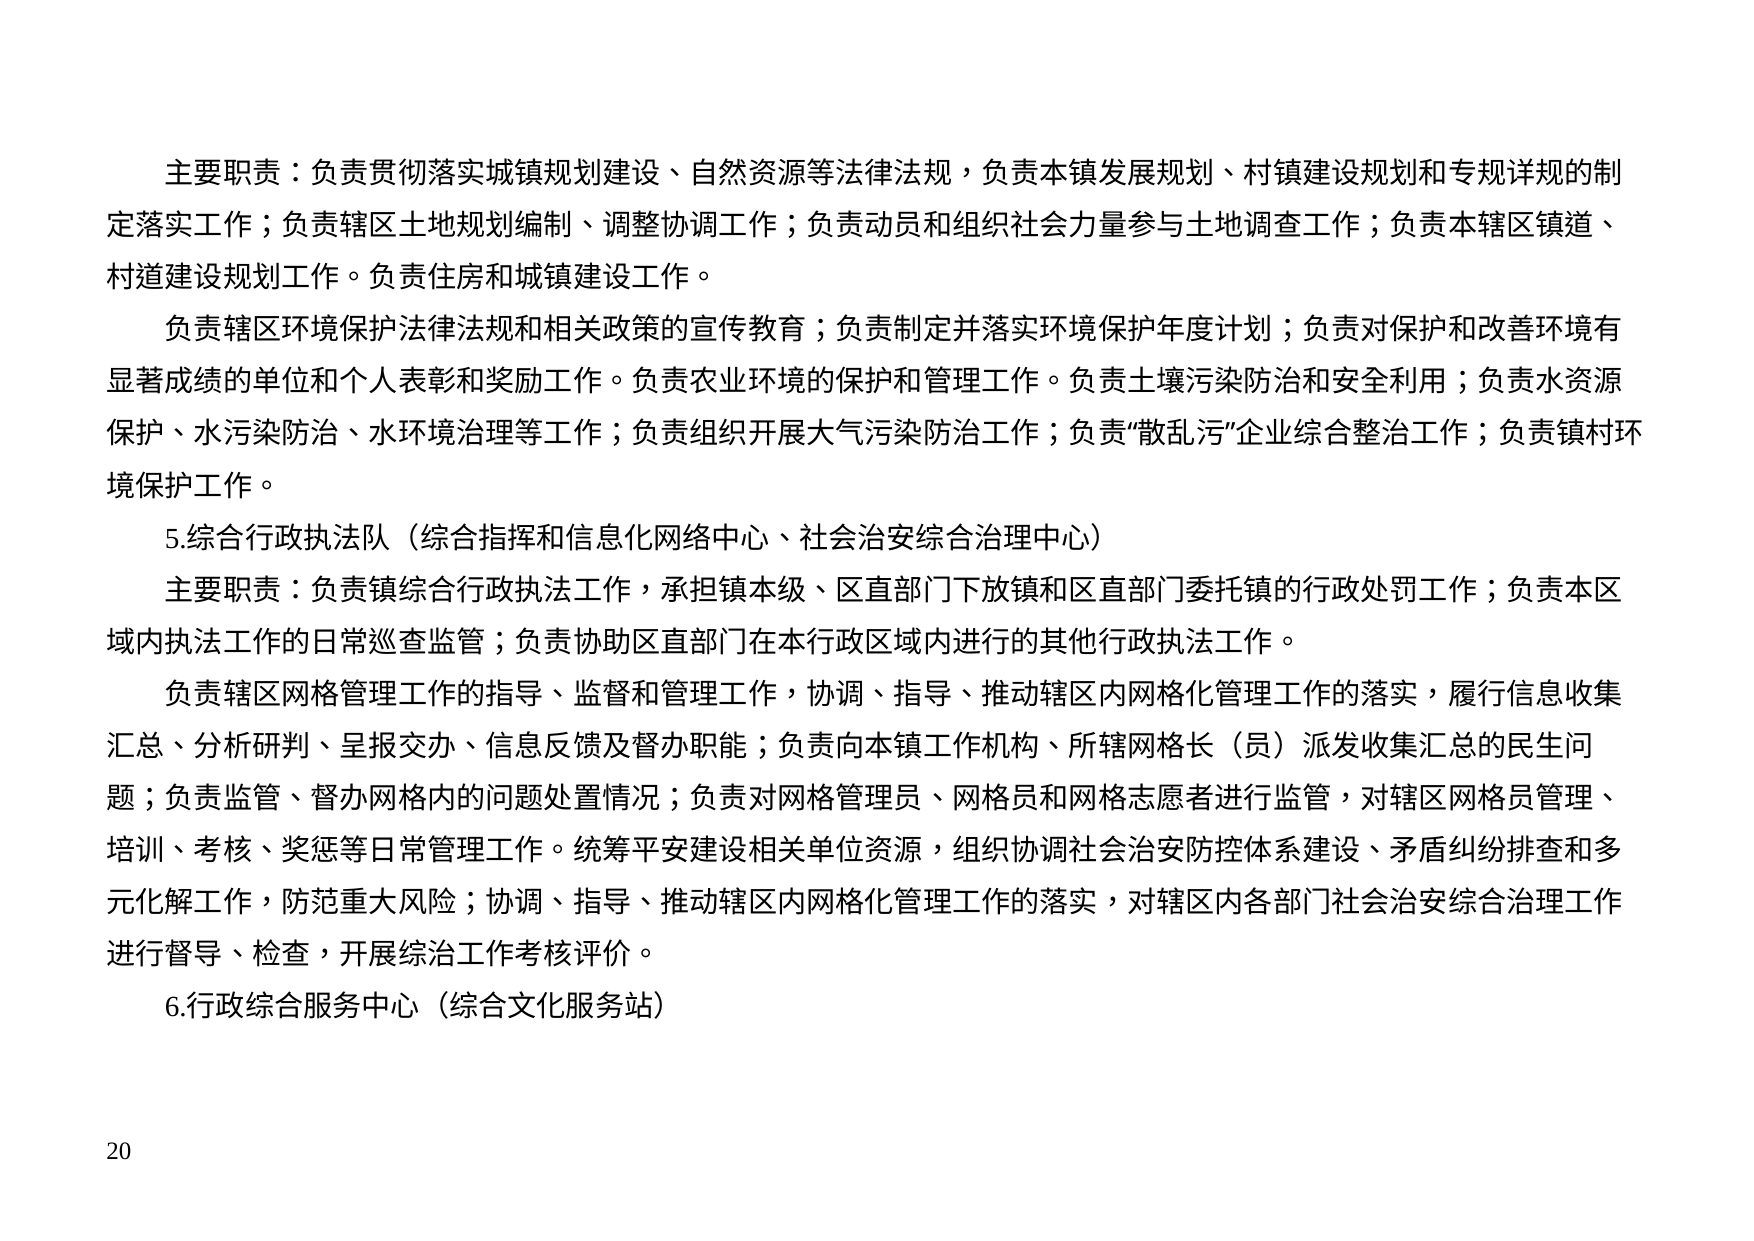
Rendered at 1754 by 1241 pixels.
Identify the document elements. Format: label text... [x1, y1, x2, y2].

text 主要职责：负责镇综合行政执法工作，承担镇本级、区直部门下放镇和区直部门委托镇的行政处罚工作；负责本区域内执法工作的日常巡查监管；负责协助区直部门在本行政区域内进行的其他行政执法工作。 [106, 558, 1648, 663]
text 6.行政综合服务中心（综合文化服务站） [106, 975, 1648, 1027]
text 主要职责：负责贯彻落实城镇规划建设、自然资源等法律法规，负责本镇发展规划、村镇建设规划和专规详规的制定落实工作；负责辖区土地规划编制、调整协调工作；负责动员和组织社会力量参与土地调查工作；负责本辖区镇道、村道建设规划工作。负责住房和城镇建设工作。 [106, 142, 1648, 298]
text 5.综合行政执法队（综合指挥和信息化网络中心、社会治安综合治理中心） [106, 506, 1648, 558]
text 负责辖区环境保护法律法规和相关政策的宣传教育；负责制定并落实环境保护年度计划；负责对保护和改善环境有显著成绩的单位和个人表彰和奖励工作。负责农业环境的保护和管理工作。负责土壤污染防治和安全利用；负责水资源保护、水污染防治、水环境治理等工作；负责组织开展大气污染防治工作；负责“散乱污”企业综合整治工作；负责镇村环境保护工作。 [106, 298, 1648, 506]
text 负责辖区网格管理工作的指导、监督和管理工作，协调、指导、推动辖区内网格化管理工作的落实，履行信息收集汇总、分析研判、呈报交办、信息反馈及督办职能；负责向本镇工作机构、所辖网格长（员）派发收集汇总的民生问题；负责监管、督办网格内的问题处置情况；负责对网格管理员、网格员和网格志愿者进行监管，对辖区网格员管理、培训、考核、奖惩等日常管理工作。统筹平安建设相关单位资源，组织协调社会治安防控体系建设、矛盾纠纷排查和多元化解工作，防范重大风险；协调、指导、推动辖区内网格化管理工作的落实，对辖区内各部门社会治安综合治理工作进行督导、检查，开展综治工作考核评价。 [106, 663, 1648, 975]
